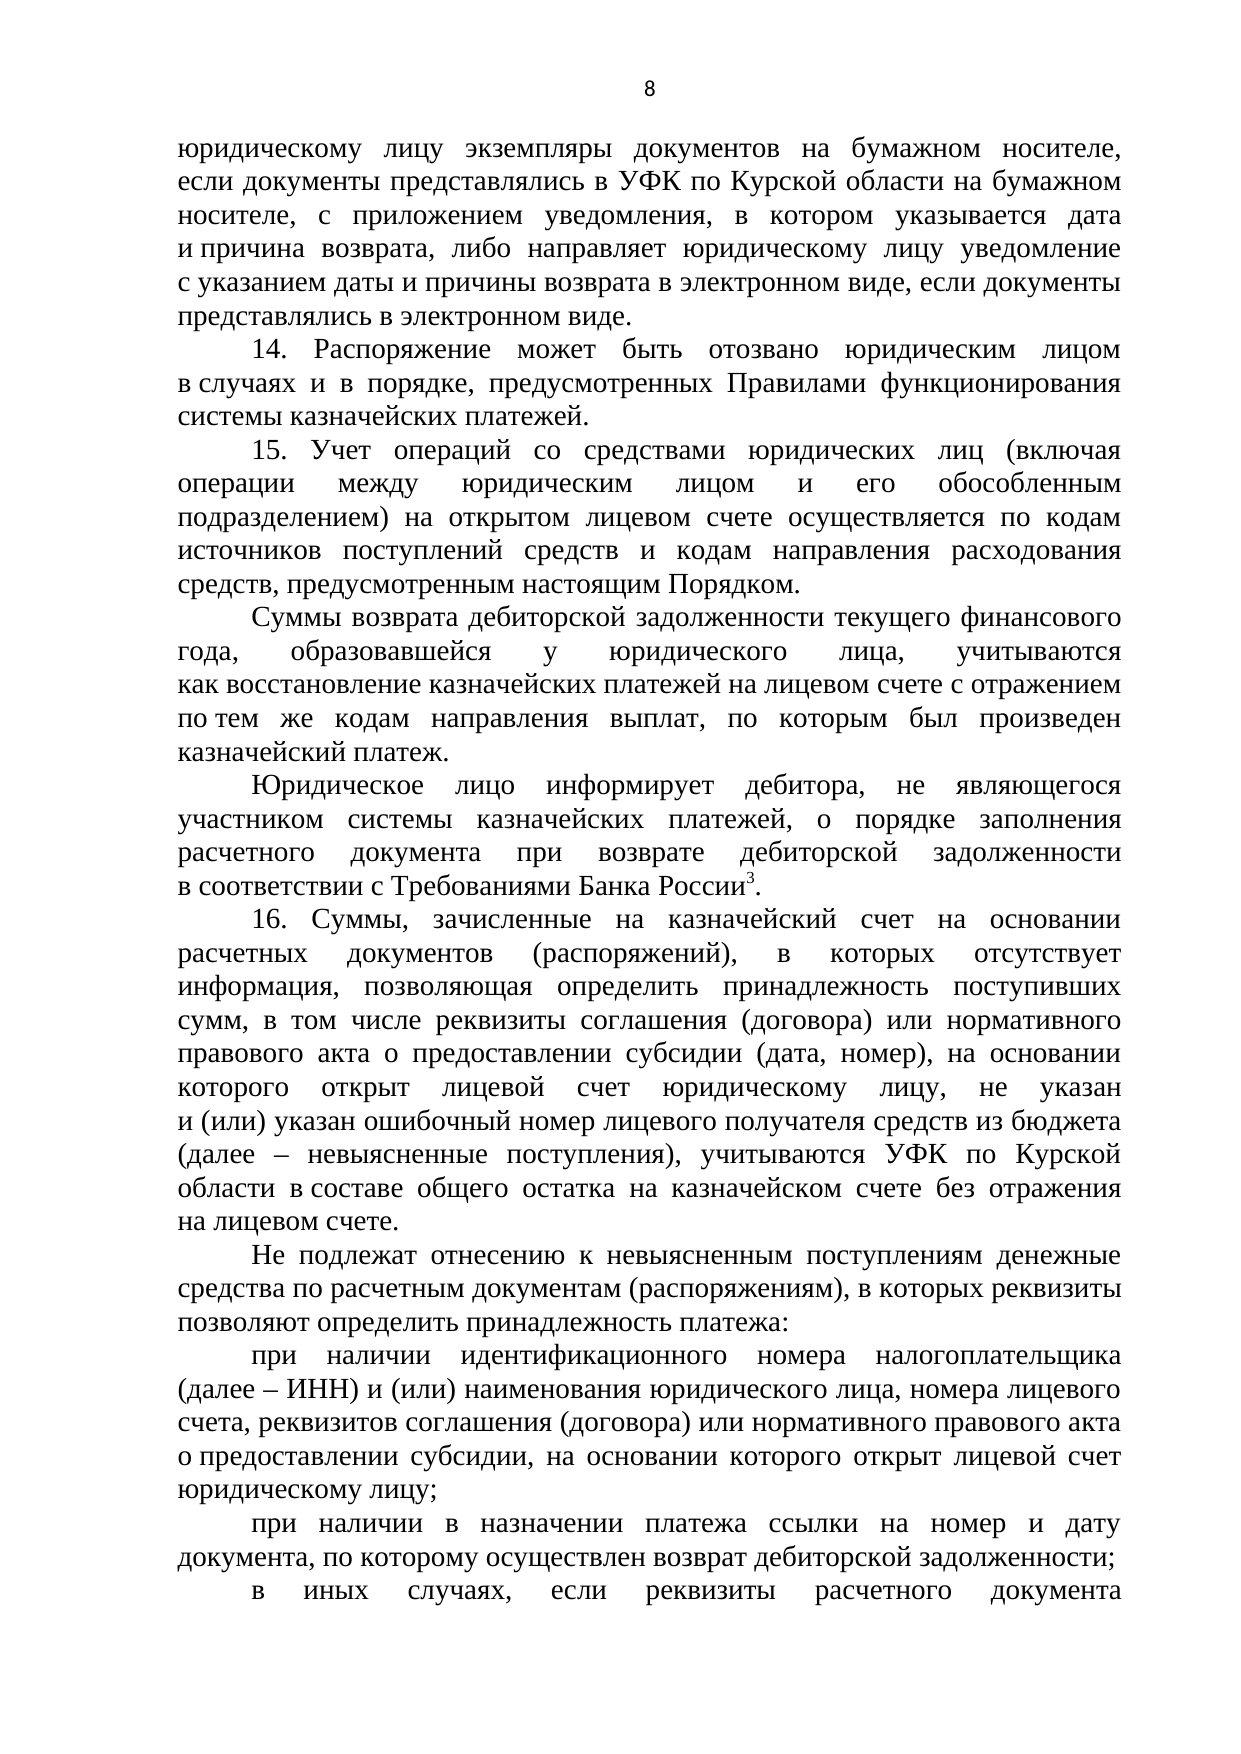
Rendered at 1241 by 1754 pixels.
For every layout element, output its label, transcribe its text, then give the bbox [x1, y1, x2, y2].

text при наличии идентификационного номера налогоплательщика (далее – ИНН) и (или) наименования юридического лица, номера лицевого счета, реквизитов соглашения (договора) или нормативного правового акта о предоставлении субсидии, на основании которого открыт лицевой счет юридическому лицу; [177, 1337, 1122, 1505]
text при наличии в назначении платежа ссылки на номер и дату документа, по которому осуществлен возврат дебиторской задолженности; [177, 1505, 1122, 1572]
text Не подлежат отнесению к невыясненным поступлениям денежные средства по расчетным документам (распоряжениям), в которых реквизиты позволяют определить принадлежность платежа: [177, 1237, 1122, 1337]
text Суммы возврата дебиторской задолженности текущего финансового года, образовавшейся у юридического лица, учитываются как восстановление казначейских платежей на лицевом счете с отражением по тем же кодам направления выплат, по которым был произведен казначейский платеж. [177, 599, 1122, 767]
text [177, 1572, 1122, 1606]
text Юридическое лицо информирует дебитора, не являющегося участником системы казначейских платежей, о порядке заполнения расчетного документа при возврате дебиторской задолженности в соответствии с Требованиями Банка России3. [177, 767, 1122, 901]
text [177, 130, 1122, 331]
text 15. Учет операций со средствами юридических лиц (включая операции между юридическим лицом и его обособленным подразделением) на открытом лицевом счете осуществляется по кодам источников поступлений средств и кодам направления расходования средств, предусмотренным настоящим Порядком. [177, 432, 1122, 599]
text 14. Распоряжение может быть отозвано юридическим лицом в случаях и в порядке, предусмотренных Правилами функционирования системы казначейских платежей. [177, 331, 1122, 432]
text 16. Суммы, зачисленные на казначейский счет на основании расчетных документов (распоряжений), в которых отсутствует информация, позволяющая определить принадлежность поступивших сумм, в том числе реквизиты соглашения (договора) или нормативного правового акта о предоставлении субсидии (дата, номер), на основании которого открыт лицевой счет юридическому лицу, не указан и (или) указан ошибочный номер лицевого получателя средств из бюджета (далее – невыясненные поступления), учитываются УФК по Курской области в составе общего остатка на казначейском счете без отражения на лицевом счете. [177, 901, 1122, 1237]
